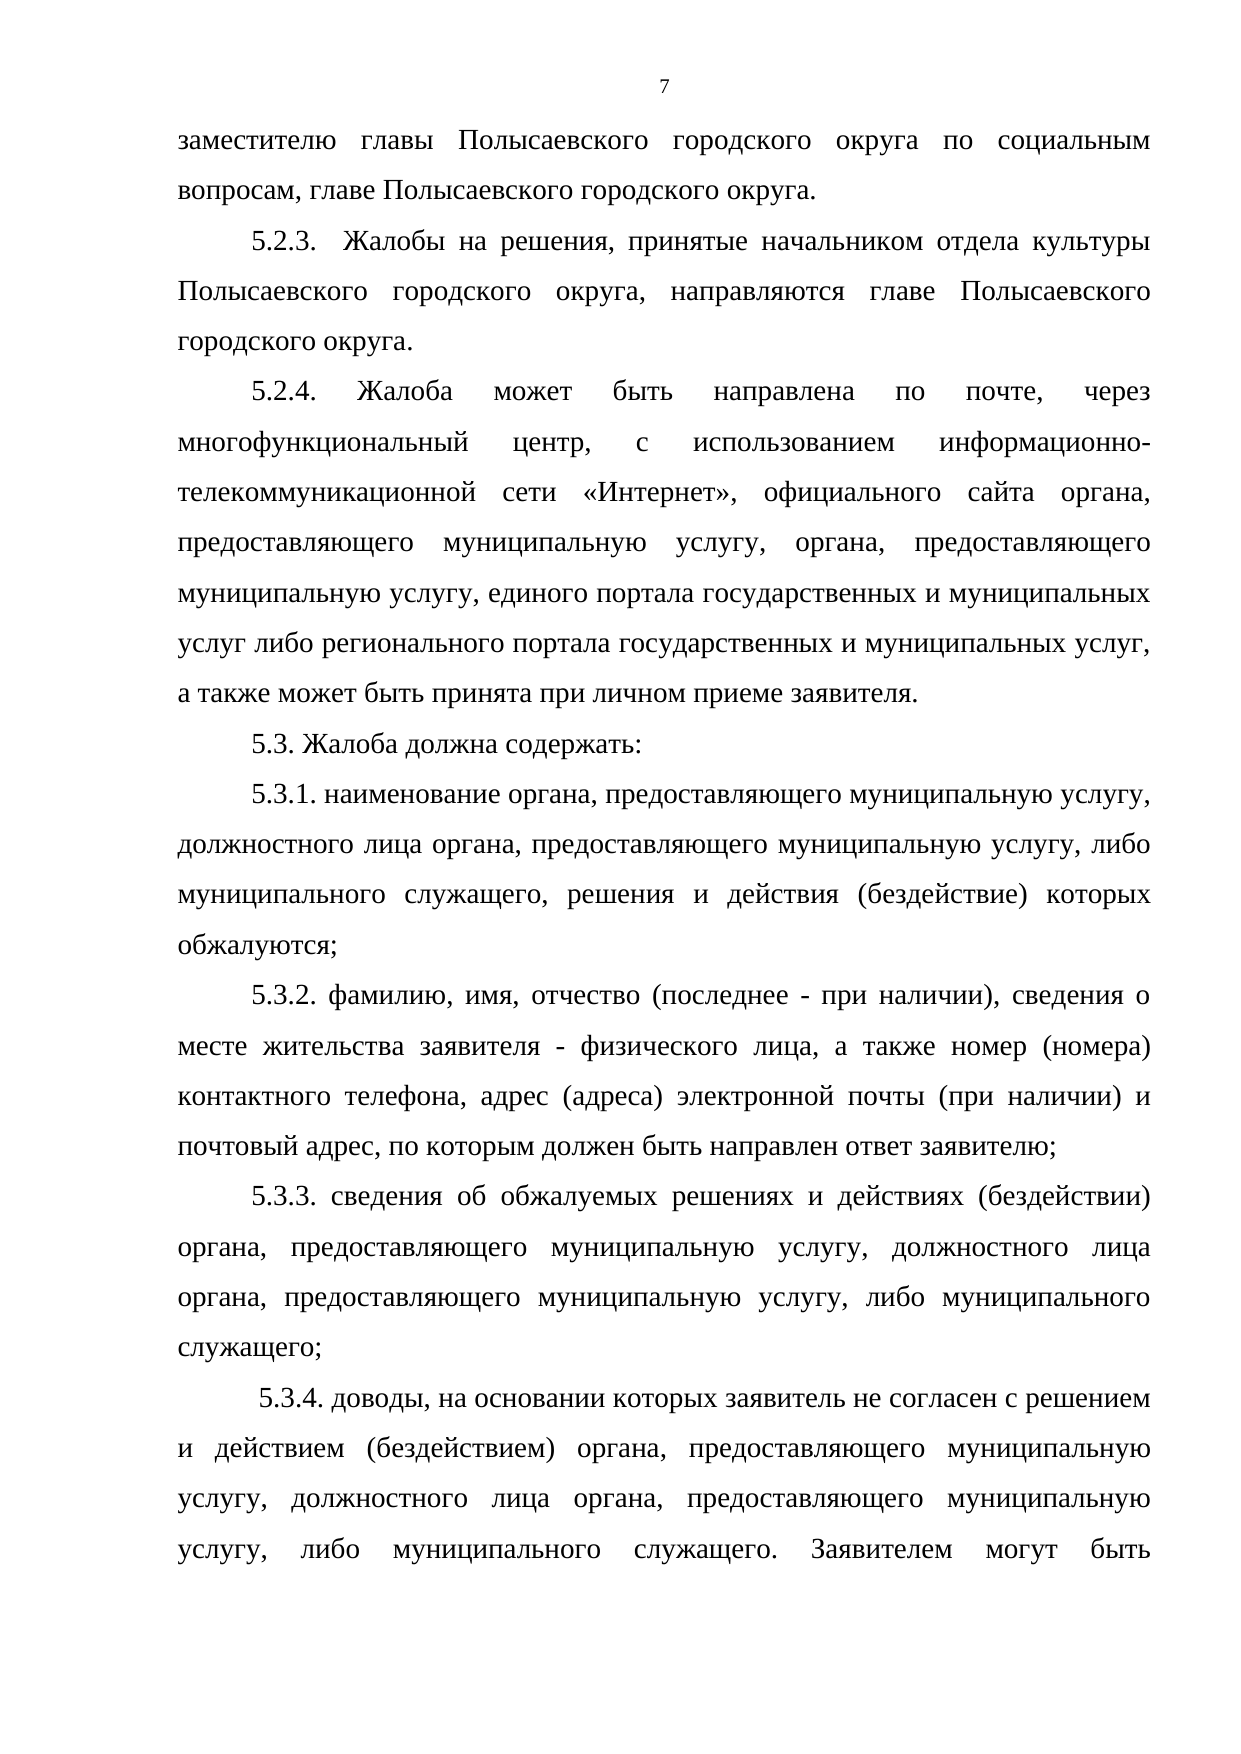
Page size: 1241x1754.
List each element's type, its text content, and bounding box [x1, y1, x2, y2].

text 5.3.1. наименование органа, предоставляющего муниципальную услугу, должностного лица органа, предоставляющего муниципальную услугу, либо муниципального служащего, решения и действия (бездействие) которых обжалуются; [177, 776, 1152, 961]
text 5.3.2. фамилию, имя, отчество (последнее - при наличии), сведения о месте жительства заявителя - физического лица, а также номер (номера) контактного телефона, адрес (адреса) электронной почты (при наличии) и почтовый адрес, по которым должен быть направлен ответ заявителю; [177, 977, 1152, 1162]
text 5.3.3. сведения об обжалуемых решениях и действиях (бездействии) органа, предоставляющего муниципальную услугу, должностного лица органа, предоставляющего муниципальную услугу, либо муниципального служащего; [177, 1178, 1152, 1363]
text 5.2.4. Жалоба может быть направлена по почте, через многофункциональный центр, с использованием информационно-телекоммуникационной сети «Интернет», официального сайта органа, предоставляющего муниципальную услугу, органа, предоставляющего муниципальную услугу, единого портала государственных и муниципальных услуг либо регионального портала государственных и муниципальных услуг, а также может быть принята при личном приеме заявителя. [177, 373, 1152, 709]
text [177, 122, 1152, 206]
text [177, 1380, 1152, 1564]
text 5.2.3. Жалобы на решения, принятые начальником отдела культуры Полысаевского городского округа, направляются главе Полысаевского городского округа. [177, 223, 1152, 357]
text 5.3. Жалоба должна содержать: [177, 726, 1152, 759]
